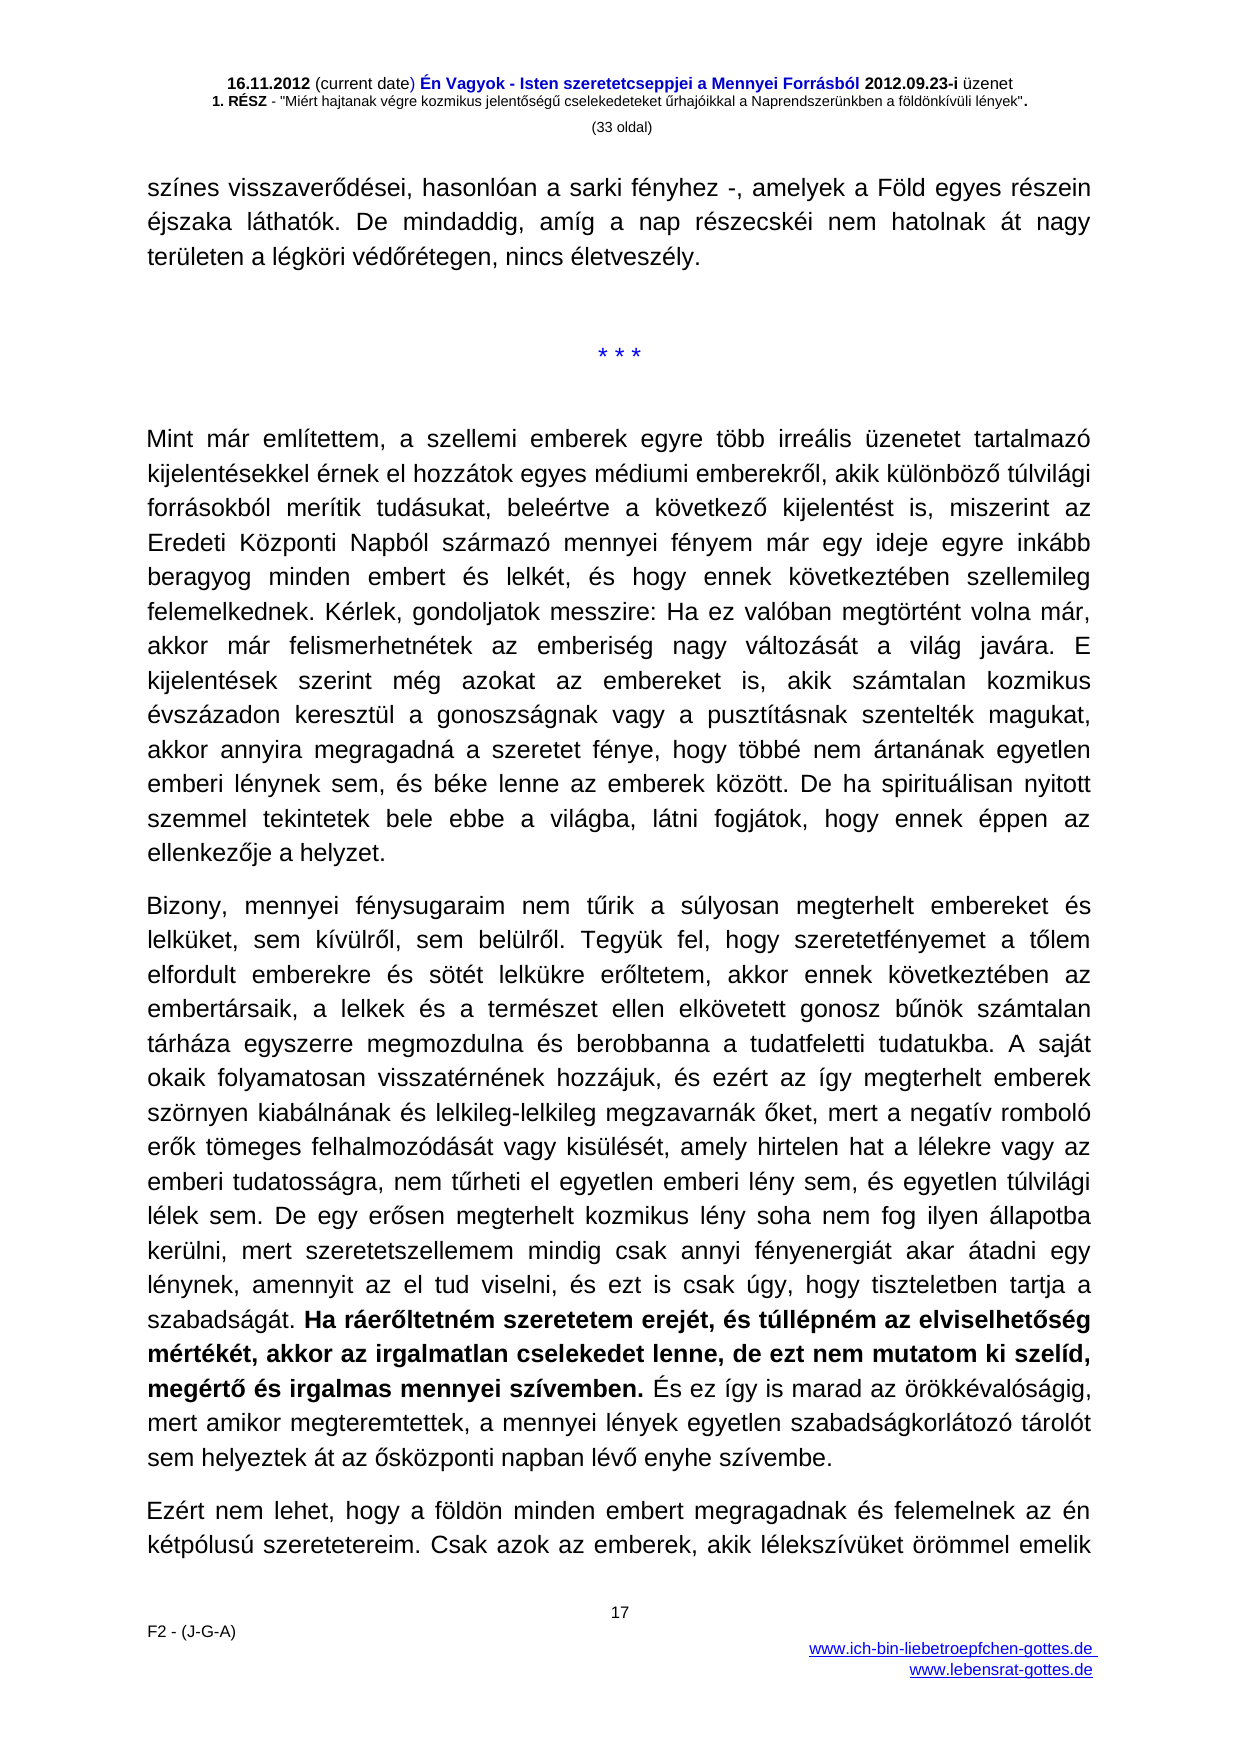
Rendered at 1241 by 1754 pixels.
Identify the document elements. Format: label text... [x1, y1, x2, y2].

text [146, 1496, 1093, 1559]
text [146, 172, 1093, 270]
text * * * [146, 342, 1093, 371]
text Mint már említettem, a szellemi emberek egyre több irreális üzenetet tartalmazó kijelentésekkel érnek el hozzátok egyes médiumi emberekről, akik különböző túlvilági forrásokból merítik tudásukat, beleértve a következő kijelentést is, miszerint az Eredeti Központi Napból származó mennyei fényem már egy ideje egyre inkább beragyog minden embert és lelkét, és hogy ennek következtében szellemileg felemelkednek. Kérlek, gondoljatok messzire: Ha ez valóban megtörtént volna már, akkor már felismerhetnétek az emberiség nagy változását a világ javára. E kijelentések szerint még azokat az embereket is, akik számtalan kozmikus évszázadon keresztül a gonoszságnak vagy a pusztításnak szentelték magukat, akkor annyira megragadná a szeretet fénye, hogy többé nem ártanának egyetlen emberi lénynek sem, és béke lenne az emberek között. De ha spirituálisan nyitott szemmel tekintetek bele ebbe a világba, látni fogjátok, hogy ennek éppen az ellenkezője a helyzet. [146, 424, 1093, 867]
text Bizony, mennyei fénysugaraim nem tűrik a súlyosan megterhelt embereket és lelküket, sem kívülről, sem belülről. Tegyük fel, hogy szeretetfényemet a tőlem elfordult emberekre és sötét lelkükre erőltetem, akkor ennek következtében az embertársaik, a lelkek és a természet ellen elkövetett gonosz bűnök számtalan tárháza egyszerre megmozdulna és berobbanna a tudatfeletti tudatukba. A saját okaik folyamatosan visszatérnének hozzájuk, és ezért az így megterhelt emberek szörnyen kiabálnának és lelkileg-lelkileg megzavarnák őket, mert a negatív romboló erők tömeges felhalmozódását vagy kisülését, amely hirtelen hat a lélekre vagy az emberi tudatosságra, nem tűrheti el egyetlen emberi lény sem, és egyetlen túlvilági lélek sem. De egy erősen megterhelt kozmikus lény soha nem fog ilyen állapotba kerülni, mert szeretetszellemem mindig csak annyi fényenergiát akar átadni egy lénynek, amennyit az el tud viselni, és ezt is csak úgy, hogy tiszteletben tartja a szabadságát. Ha ráerőltetném szeretetem erejét, és túllépném az elviselhetőség mértékét, akkor az irgalmatlan cselekedet lenne, de ezt nem mutatom ki szelíd, megértő és irgalmas mennyei szívemben. És ez így is marad az örökkévalóságig, mert amikor megteremtettek, a mennyei lények egyetlen szabadságkorlátozó tárolót sem helyeztek át az ősközponti napban lévő enyhe szívembe. [146, 891, 1093, 1471]
